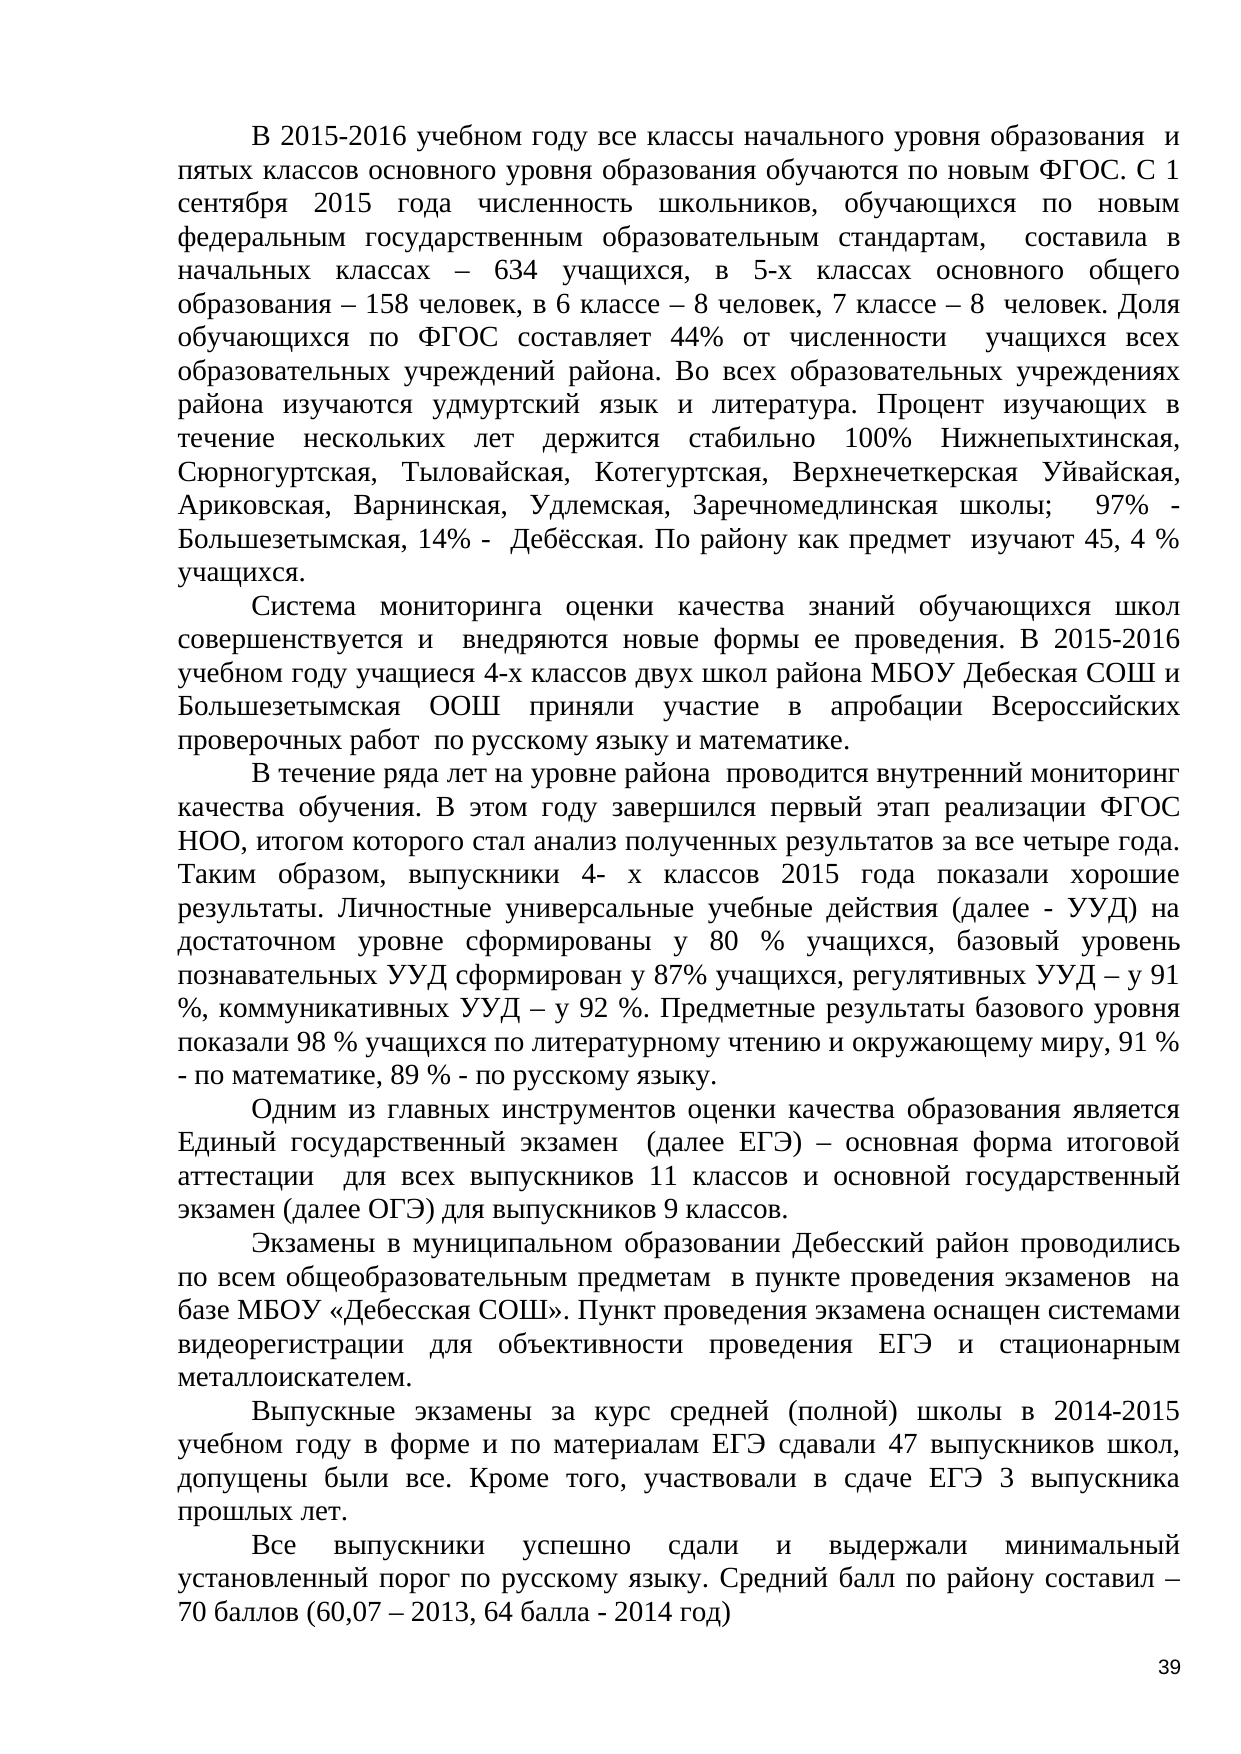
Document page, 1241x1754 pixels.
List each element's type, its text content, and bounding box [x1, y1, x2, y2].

text Все выпускники успешно сдали и выдержали минимальный установленный порог по русскому языку. Средний балл по району составил – 70 баллов (60,07 – 2013, 64 балла - 2014 год) [177, 1527, 1181, 1628]
text Выпускные экзамены за курс средней (полной) школы в 2014-2015 учебном году в форме и по материалам ЕГЭ сдавали 47 выпускников школ, допущены были все. Кроме того, участвовали в сдаче ЕГЭ 3 выпускника прошлых лет. [177, 1393, 1181, 1527]
text Одним из главных инструментов оценки качества образования является Единый государственный экзамен (далее ЕГЭ) – основная форма итоговой аттестации для всех выпускников 11 классов и основной государственный экзамен (далее ОГЭ) для выпускников 9 классов. [177, 1091, 1181, 1225]
text Система мониторинга оценки качества знаний обучающихся школ совершенствуется и внедряются новые формы ее проведения. В 2015-2016 учебном году учащиеся 4-х классов двух школ района МБОУ Дебеская СОШ и Большезетымская ООШ приняли участие в апробации Всероссийских проверочных работ по русскому языку и математике. [177, 588, 1181, 756]
text Экзамены в муниципальном образовании Дебесский район проводились по всем общеобразовательным предметам в пункте проведения экзаменов на базе МБОУ «Дебесская СОШ». Пункт проведения экзамена оснащен системами видеорегистрации для объективности проведения ЕГЭ и стационарным металлоискателем. [177, 1225, 1181, 1393]
text В течение ряда лет на уровне района проводится внутренний мониторинг качества обучения. В этом году завершился первый этап реализации ФГОС НОО, итогом которого стал анализ полученных результатов за все четыре года. Таким образом, выпускники 4- х классов 2015 года показали хорошие результаты. Личностные универсальные учебные действия (далее - УУД) на достаточном уровне сформированы у 80 % учащихся, базовый уровень познавательных УУД сформирован у 87% учащихся, регулятивных УУД – у 91 %, коммуникативных УУД – у 92 %. Предметные результаты базового уровня показали 98 % учащихся по литературному чтению и окружающему миру, 91 % - по математике, 89 % - по русскому языку. [177, 756, 1181, 1091]
text В 2015-2016 учебном году все классы начального уровня образования и пятых классов основного уровня образования обучаются по новым ФГОС. С 1 сентября 2015 года численность школьников, обучающихся по новым федеральным государственным образовательным стандартам, составила в начальных классах – 634 учащихся, в 5-х классах основного общего образования – 158 человек, в 6 классе – 8 человек, 7 классе – 8 человек. Доля обучающихся по ФГОС составляет 44% от численности учащихся всех образовательных учреждений района. Во всех образовательных учреждениях района изучаются удмуртский язык и литература. Процент изучающих в течение нескольких лет держится стабильно 100% Нижнепыхтинская, Сюрногуртская, Тыловайская, Котегуртская, Верхнечеткерская Уйвайская, Ариковская, Варнинская, Удлемская, Заречномедлинская школы; 97% -Большезетымская, 14% - Дебёсская. По району как предмет изучают 45, 4 % учащихся. [177, 118, 1181, 588]
